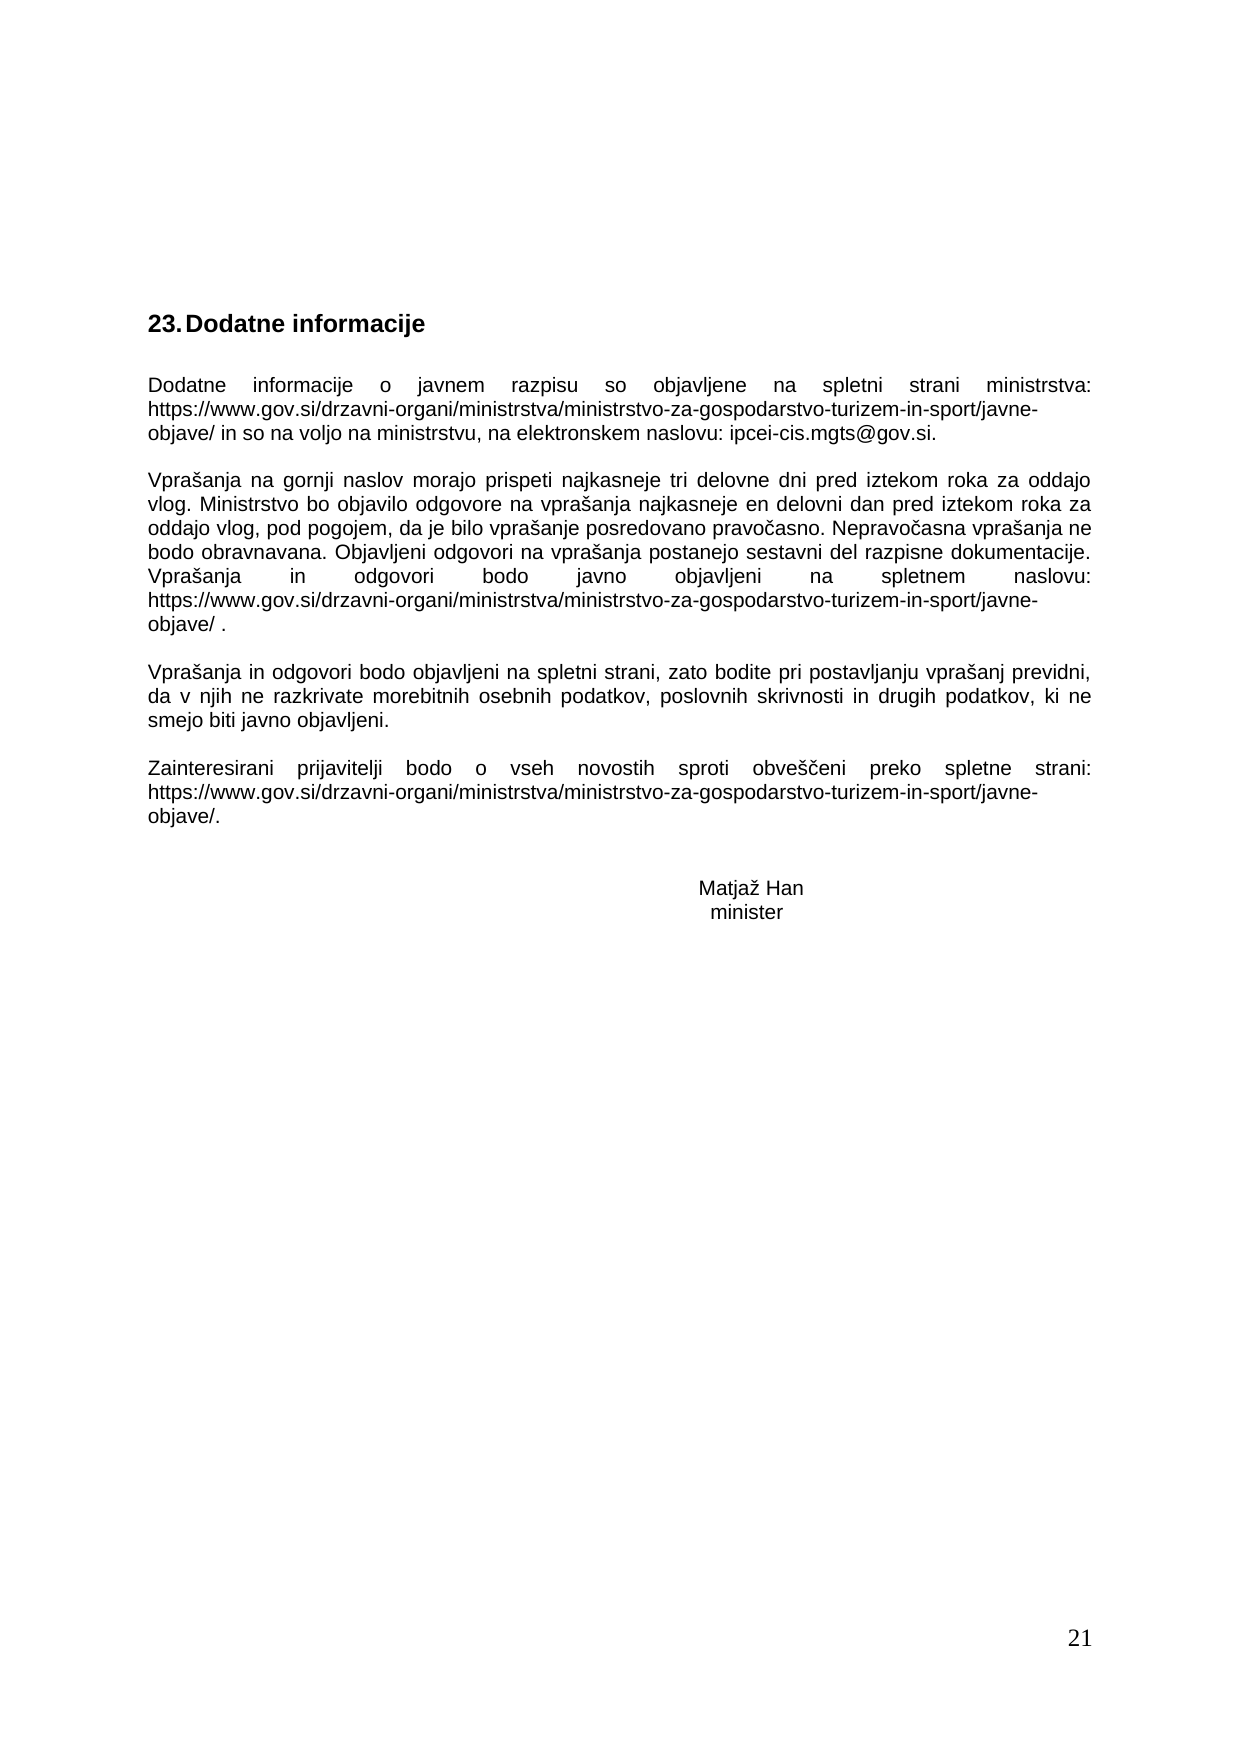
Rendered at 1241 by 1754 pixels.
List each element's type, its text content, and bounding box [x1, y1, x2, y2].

text Matjaž Han [590, 876, 1093, 899]
text Vprašanja na gornji naslov morajo prispeti najkasneje tri delovne dni pred iztekom roka za oddajo vlog. Ministrstvo bo objavilo odgovore na vprašanja najkasneje en delovni dan pred iztekom roka za oddajo vlog, pod pogojem, da je bilo vprašanje posredovano pravočasno. Nepravočasna vprašanja ne bodo obravnavana. Objavljeni odgovori na vprašanja postanejo sestavni del razpisne dokumentacije. Vprašanja in odgovori bodo javno objavljeni na spletnem naslovu: https://www.gov.si/drzavni-organi/ministrstva/ministrstvo-za-gospodarstvo-turizem-in-sport/javne-objave/ . [148, 468, 1093, 636]
text Dodatne informacije o javnem razpisu so objavljene na spletni strani ministrstva: https://www.gov.si/drzavni-organi/ministrstva/ministrstvo-za-gospodarstvo-turizem-in-sport/javne-objave/ in so na voljo na ministrstvu, na elektronskem naslovu: ipcei-cis.mgts@gov.si. [148, 372, 1093, 444]
text Vprašanja in odgovori bodo objavljeni na spletni strani, zato bodite pri postavljanju vprašanj previdni, da v njih ne razkrivate morebitnih osebnih podatkov, poslovnih skrivnosti in drugih podatkov, ki ne smejo biti javno objavljeni. [148, 660, 1093, 732]
text minister [590, 899, 1093, 923]
subtitle Dodatne informacije [148, 309, 1093, 338]
text Zainteresirani prijavitelji bodo o vseh novostih sproti obveščeni preko spletne strani: https://www.gov.si/drzavni-organi/ministrstva/ministrstvo-za-gospodarstvo-turizem-in-sport/javne-objave/. [148, 756, 1093, 828]
